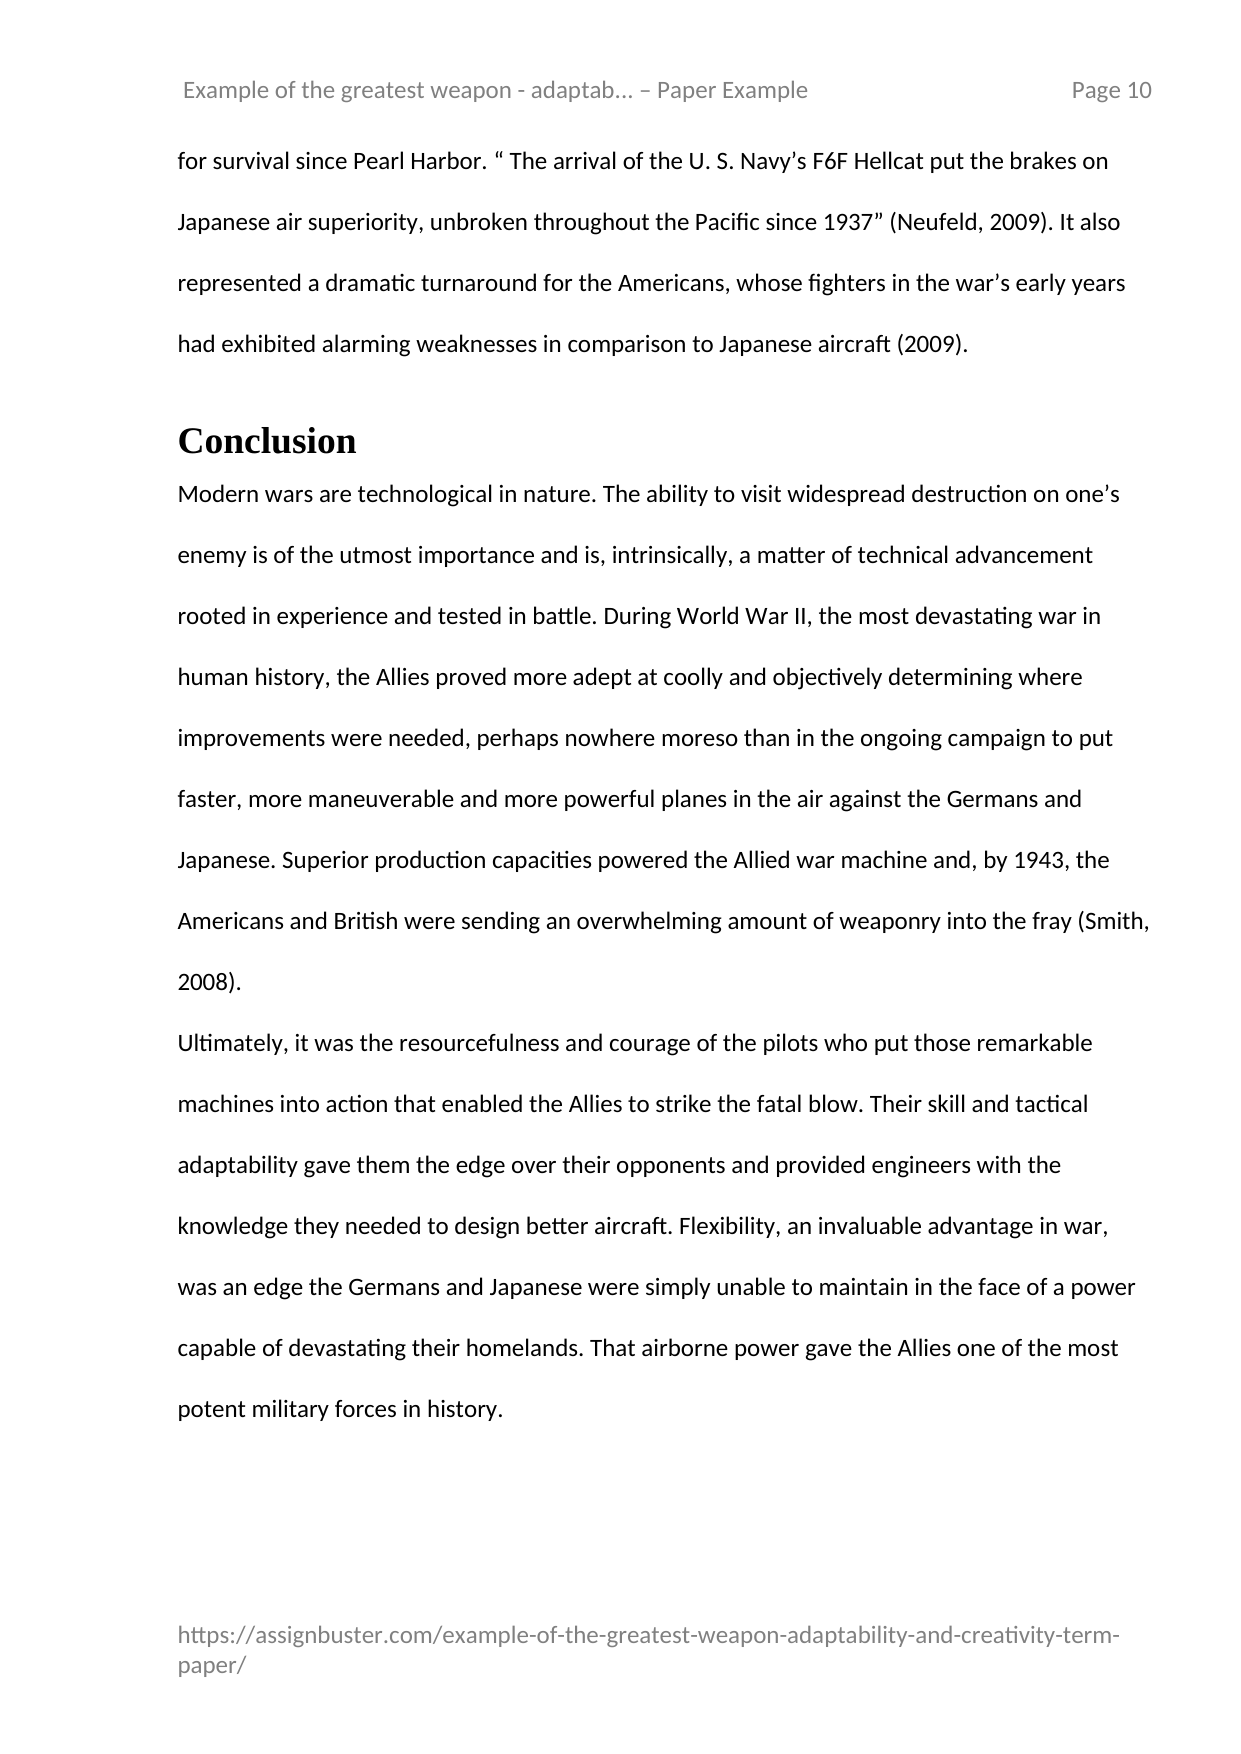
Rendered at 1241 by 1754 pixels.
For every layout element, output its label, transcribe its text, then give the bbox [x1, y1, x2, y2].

subtitle Conclusion [177, 419, 1152, 462]
text Modern wars are technological in nature. The ability to visit widespread destruction on one’s enemy is of the utmost importance and is, intrinsically, a matter of technical advancement rooted in experience and tested in battle. During World War II, the most devastating war in human history, the Allies proved more adept at coolly and objectively determining where improvements were needed, perhaps nowhere moreso than in the ongoing campaign to put faster, more maneuverable and more powerful planes in the air against the Germans and Japanese. Superior production capacities powered the Allied war machine and, by 1943, the Americans and British were sending an overwhelming amount of weaponry into the fray (Smith, 2008). Ultimately, it was the resourcefulness and courage of the pilots who put those remarkable machines into action that enabled the Allies to strike the fatal blow. Their skill and tactical adaptability gave them the edge over their opponents and provided engineers with the knowledge they needed to design better aircraft. Flexibility, an invaluable advantage in war, was an edge the Germans and Japanese were simply unable to maintain in the face of a power capable of devastating their homelands. That airborne power gave the Allies one of the most potent military forces in history. [177, 478, 1152, 1424]
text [177, 145, 1152, 359]
